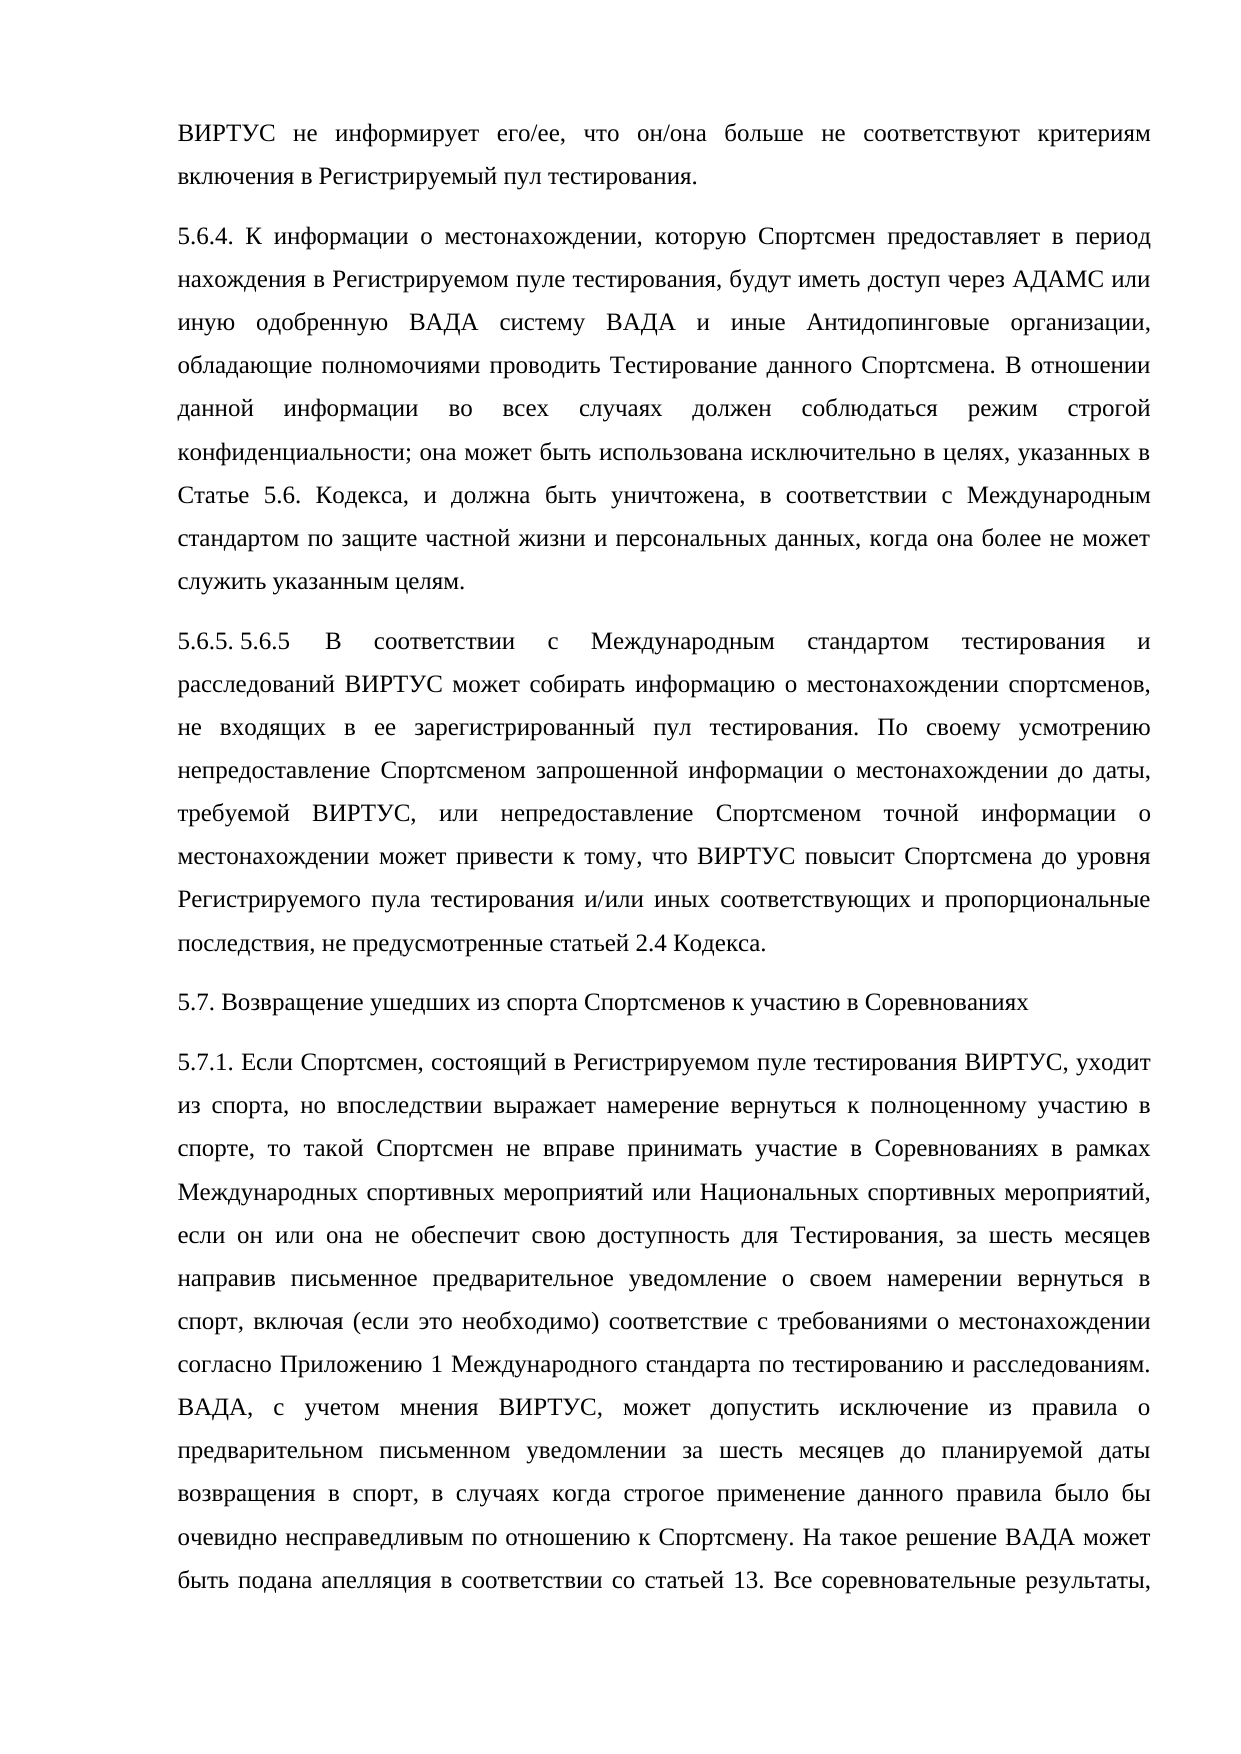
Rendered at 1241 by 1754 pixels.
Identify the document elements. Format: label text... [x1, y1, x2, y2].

text 5.6.5. 5.6.5 В соответствии с Международным стандартом тестирования и расследований ВИРТУС может собирать информацию о местонахождении спортсменов, не входящих в ее зарегистрированный пул тестирования. По своему усмотрению непредоставление Спортсменом запрошенной информации о местонахождении до даты, требуемой ВИРТУС, или непредоставление Спортсменом точной информации о местонахождении может привести к тому, что ВИРТУС повысит Спортсмена до уровня Регистрируемого пула тестирования и/или иных соответствующих и пропорциональные последствия, не предусмотренные статьей 2.4 Кодекса. [177, 626, 1152, 956]
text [177, 118, 1152, 190]
text 5.7. Возвращение ушедших из спорта Спортсменов к участию в Соревнованиях [177, 987, 1152, 1016]
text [177, 1047, 1152, 1593]
text 5.6.4. К информации о местонахождении, которую Спортсмен предоставляет в период нахождения в Регистрируемом пуле тестирования, будут иметь доступ через АДАМС или иную одобренную ВАДА систему ВАДА и иные Антидопинговые организации, обладающие полномочиями проводить Тестирование данного Спортсмена. В отношении данной информации во всех случаях должен соблюдаться режим строгой конфиденциальности; она может быть использована исключительно в целях, указанных в Статье 5.6. Кодекса, и должна быть уничтожена, в соответствии с Международным стандартом по защите частной жизни и персональных данных, когда она более не может служить указанным целям. [177, 221, 1152, 595]
